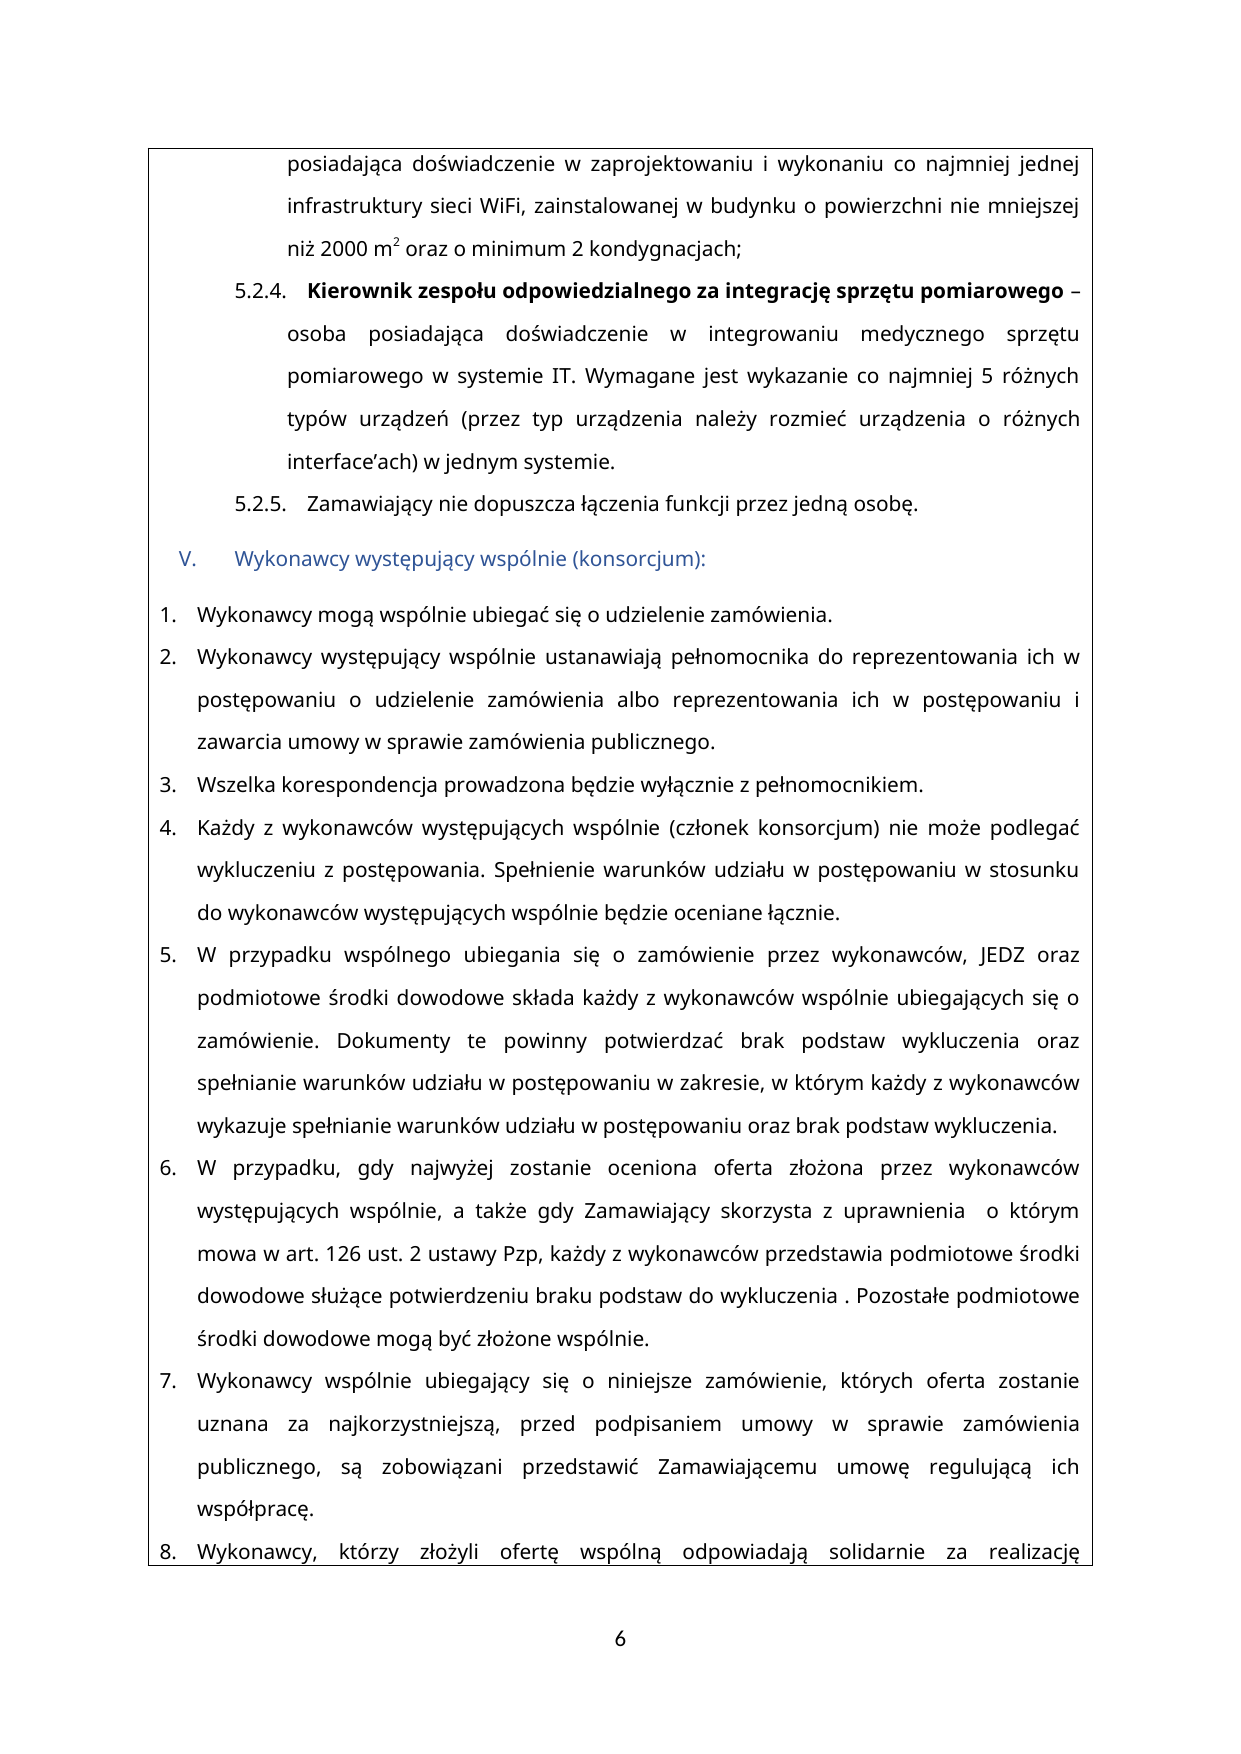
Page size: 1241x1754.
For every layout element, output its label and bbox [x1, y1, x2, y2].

table_header [149, 149, 1092, 1565]
